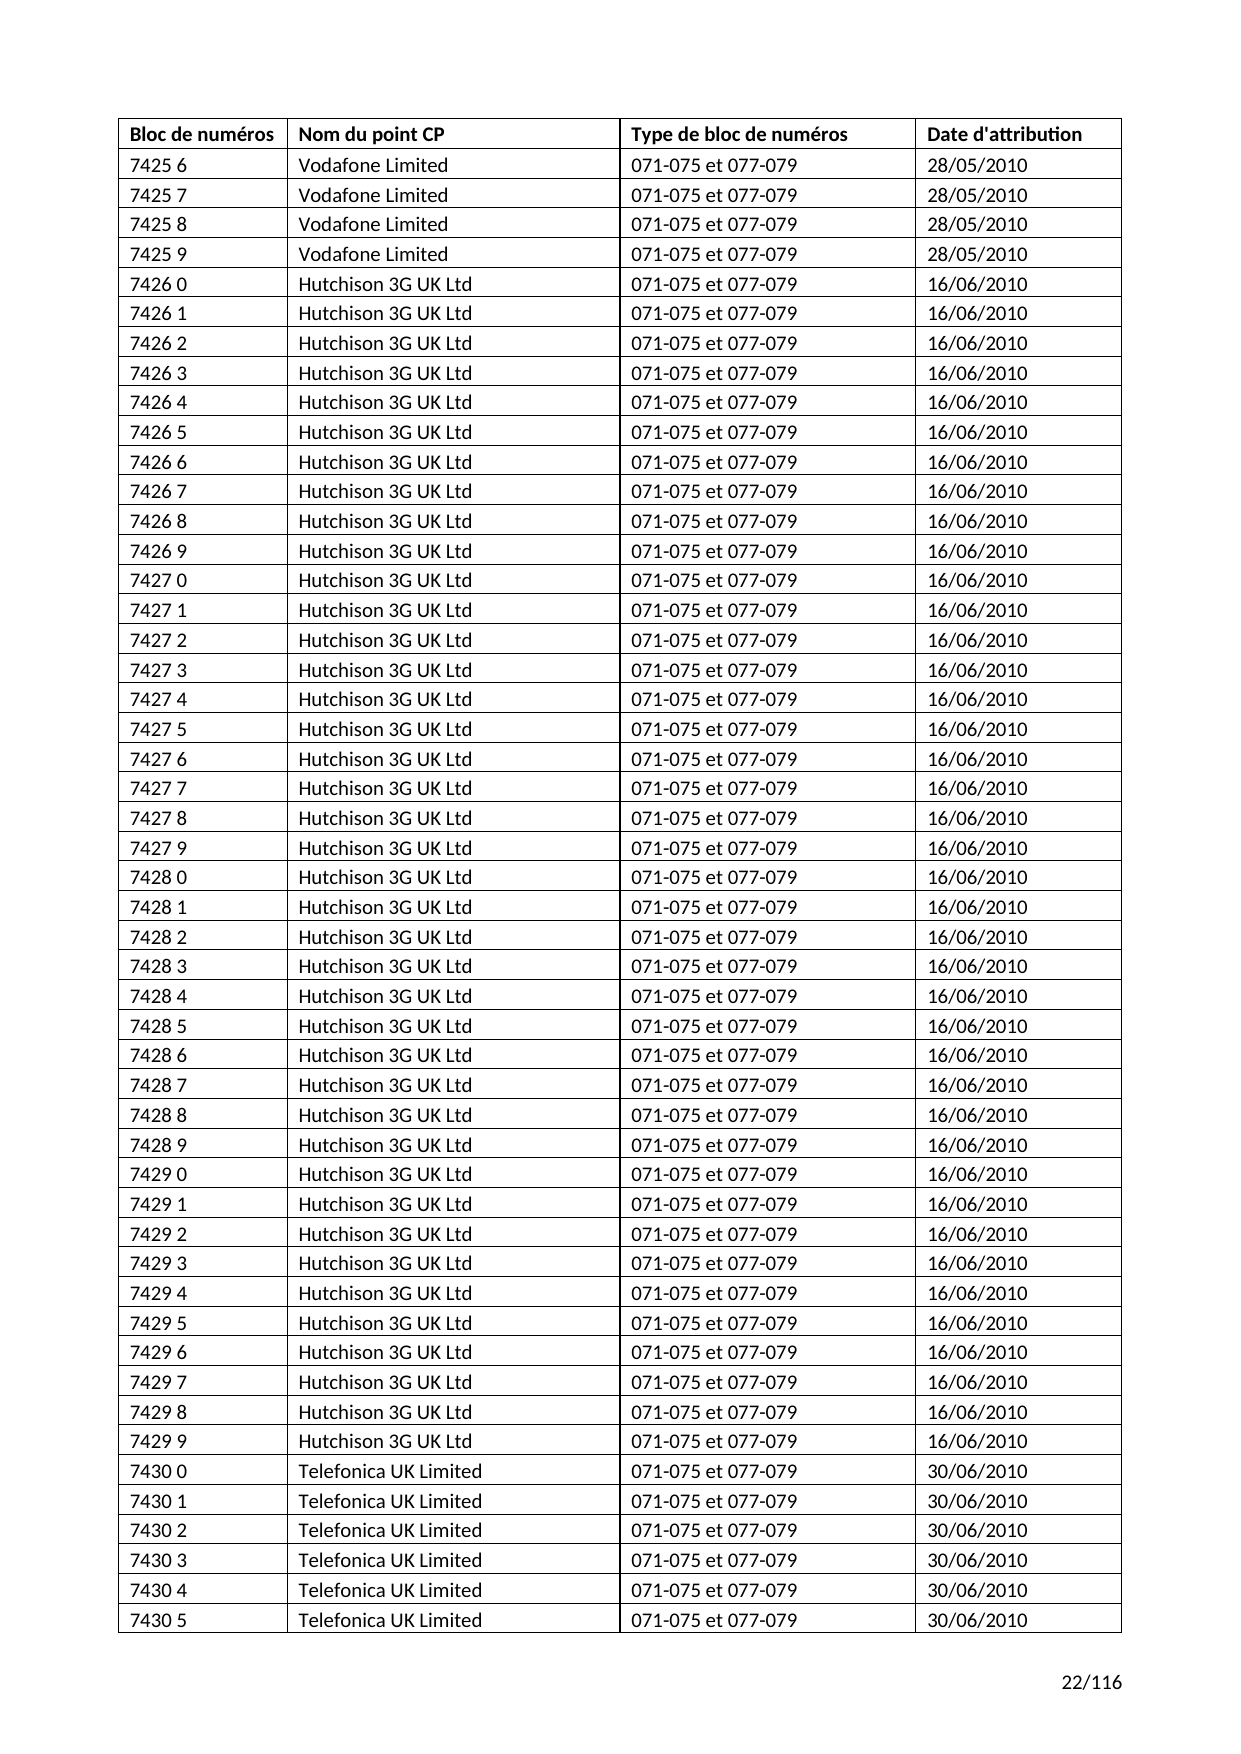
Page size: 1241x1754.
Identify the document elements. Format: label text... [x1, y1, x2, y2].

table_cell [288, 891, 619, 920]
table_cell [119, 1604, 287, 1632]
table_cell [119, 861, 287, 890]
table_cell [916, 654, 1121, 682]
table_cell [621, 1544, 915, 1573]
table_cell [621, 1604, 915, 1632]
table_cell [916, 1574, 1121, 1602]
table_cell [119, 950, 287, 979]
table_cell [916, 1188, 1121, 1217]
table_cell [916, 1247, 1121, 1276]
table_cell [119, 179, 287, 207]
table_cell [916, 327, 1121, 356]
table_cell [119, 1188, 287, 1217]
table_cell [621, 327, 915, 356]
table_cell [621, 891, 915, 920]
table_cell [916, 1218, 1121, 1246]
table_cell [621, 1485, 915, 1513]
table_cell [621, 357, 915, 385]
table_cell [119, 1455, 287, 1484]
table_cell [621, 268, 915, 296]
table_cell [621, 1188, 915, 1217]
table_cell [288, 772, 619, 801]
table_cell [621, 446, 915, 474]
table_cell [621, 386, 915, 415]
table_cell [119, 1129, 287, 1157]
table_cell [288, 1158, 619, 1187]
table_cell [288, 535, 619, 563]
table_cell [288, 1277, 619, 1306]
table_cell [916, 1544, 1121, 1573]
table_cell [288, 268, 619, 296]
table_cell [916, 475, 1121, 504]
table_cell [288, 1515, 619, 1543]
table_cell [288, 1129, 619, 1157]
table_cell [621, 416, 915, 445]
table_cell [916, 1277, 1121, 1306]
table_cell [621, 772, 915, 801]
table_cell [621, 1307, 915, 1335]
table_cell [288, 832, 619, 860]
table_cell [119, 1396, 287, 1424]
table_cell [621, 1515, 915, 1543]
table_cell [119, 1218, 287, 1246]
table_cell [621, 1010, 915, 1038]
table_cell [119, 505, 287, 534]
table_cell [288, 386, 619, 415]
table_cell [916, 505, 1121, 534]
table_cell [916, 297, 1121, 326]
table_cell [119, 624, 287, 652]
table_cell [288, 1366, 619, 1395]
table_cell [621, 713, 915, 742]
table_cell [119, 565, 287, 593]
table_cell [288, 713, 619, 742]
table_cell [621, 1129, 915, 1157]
table_header Bloc de numéros [119, 119, 287, 148]
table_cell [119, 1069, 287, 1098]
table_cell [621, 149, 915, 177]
table_header Nom du point CP [288, 119, 619, 148]
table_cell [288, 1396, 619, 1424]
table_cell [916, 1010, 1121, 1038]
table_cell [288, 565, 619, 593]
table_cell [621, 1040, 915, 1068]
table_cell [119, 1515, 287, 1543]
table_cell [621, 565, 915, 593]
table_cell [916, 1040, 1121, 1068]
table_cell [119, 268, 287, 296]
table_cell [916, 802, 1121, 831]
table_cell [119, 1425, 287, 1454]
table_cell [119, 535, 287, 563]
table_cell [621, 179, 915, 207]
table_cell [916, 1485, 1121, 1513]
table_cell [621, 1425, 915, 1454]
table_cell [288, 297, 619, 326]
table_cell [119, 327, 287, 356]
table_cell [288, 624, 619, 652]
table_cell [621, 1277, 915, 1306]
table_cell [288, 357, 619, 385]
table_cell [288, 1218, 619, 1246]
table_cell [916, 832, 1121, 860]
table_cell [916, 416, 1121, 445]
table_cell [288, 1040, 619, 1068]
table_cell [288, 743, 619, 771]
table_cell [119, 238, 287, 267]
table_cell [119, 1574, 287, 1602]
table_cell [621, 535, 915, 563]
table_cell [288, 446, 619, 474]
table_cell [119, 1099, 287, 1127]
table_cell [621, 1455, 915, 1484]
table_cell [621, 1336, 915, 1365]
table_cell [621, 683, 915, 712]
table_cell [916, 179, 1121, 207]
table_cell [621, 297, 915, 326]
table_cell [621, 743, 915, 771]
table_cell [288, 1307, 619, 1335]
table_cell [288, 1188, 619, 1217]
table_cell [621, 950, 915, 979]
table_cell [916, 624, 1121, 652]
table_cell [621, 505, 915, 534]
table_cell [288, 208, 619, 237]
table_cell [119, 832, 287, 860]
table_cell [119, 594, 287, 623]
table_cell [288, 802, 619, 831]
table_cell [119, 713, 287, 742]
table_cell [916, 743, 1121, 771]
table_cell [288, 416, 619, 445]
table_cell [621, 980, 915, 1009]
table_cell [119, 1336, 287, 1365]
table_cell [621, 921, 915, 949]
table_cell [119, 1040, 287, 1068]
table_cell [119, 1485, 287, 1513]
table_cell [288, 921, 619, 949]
table_header Type de bloc de numéros [621, 119, 915, 148]
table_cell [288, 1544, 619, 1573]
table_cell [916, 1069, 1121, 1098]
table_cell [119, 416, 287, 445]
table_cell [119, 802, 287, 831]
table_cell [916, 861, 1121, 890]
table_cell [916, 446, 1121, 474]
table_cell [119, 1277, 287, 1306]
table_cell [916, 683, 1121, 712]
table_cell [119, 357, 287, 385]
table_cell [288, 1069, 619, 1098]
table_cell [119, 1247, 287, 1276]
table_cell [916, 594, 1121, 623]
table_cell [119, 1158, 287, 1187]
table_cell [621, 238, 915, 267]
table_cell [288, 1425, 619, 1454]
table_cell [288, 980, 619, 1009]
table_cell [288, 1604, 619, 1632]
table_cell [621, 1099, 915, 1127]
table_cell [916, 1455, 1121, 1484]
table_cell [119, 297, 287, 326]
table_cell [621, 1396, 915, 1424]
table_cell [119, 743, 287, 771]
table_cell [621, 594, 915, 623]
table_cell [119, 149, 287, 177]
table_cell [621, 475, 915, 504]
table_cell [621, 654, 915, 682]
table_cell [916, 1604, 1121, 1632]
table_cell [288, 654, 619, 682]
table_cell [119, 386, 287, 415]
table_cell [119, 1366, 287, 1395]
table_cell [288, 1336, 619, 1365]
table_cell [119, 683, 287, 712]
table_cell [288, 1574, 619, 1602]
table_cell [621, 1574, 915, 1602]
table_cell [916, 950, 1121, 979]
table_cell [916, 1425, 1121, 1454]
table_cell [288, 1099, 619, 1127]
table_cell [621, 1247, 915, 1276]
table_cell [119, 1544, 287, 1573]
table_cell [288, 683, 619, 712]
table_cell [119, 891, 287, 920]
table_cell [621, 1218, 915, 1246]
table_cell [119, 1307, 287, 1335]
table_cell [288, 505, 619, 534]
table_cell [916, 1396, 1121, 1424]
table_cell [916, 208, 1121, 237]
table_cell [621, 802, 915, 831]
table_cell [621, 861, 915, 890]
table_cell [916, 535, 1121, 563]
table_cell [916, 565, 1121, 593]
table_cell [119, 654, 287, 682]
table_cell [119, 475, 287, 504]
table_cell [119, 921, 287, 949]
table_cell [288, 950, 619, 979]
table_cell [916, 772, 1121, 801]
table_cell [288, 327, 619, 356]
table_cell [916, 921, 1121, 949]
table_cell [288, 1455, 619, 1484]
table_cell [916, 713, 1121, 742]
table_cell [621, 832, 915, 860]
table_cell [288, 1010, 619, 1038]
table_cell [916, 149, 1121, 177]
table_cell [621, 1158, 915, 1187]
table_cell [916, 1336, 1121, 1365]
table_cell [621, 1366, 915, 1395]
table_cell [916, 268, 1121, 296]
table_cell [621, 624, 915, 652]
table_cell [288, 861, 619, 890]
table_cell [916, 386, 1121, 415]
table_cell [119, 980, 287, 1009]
table_header Date d'attribution [916, 119, 1121, 148]
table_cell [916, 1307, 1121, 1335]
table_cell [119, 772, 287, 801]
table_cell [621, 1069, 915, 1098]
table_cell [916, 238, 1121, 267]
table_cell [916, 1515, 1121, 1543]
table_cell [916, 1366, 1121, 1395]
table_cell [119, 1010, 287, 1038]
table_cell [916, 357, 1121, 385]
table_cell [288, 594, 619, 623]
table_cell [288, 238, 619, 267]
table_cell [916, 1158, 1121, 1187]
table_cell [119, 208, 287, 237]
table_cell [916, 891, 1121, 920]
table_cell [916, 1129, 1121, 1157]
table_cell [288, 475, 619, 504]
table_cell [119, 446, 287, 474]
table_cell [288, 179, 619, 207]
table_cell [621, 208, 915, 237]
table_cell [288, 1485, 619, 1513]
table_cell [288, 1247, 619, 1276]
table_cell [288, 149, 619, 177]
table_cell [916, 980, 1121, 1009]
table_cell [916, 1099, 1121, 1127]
